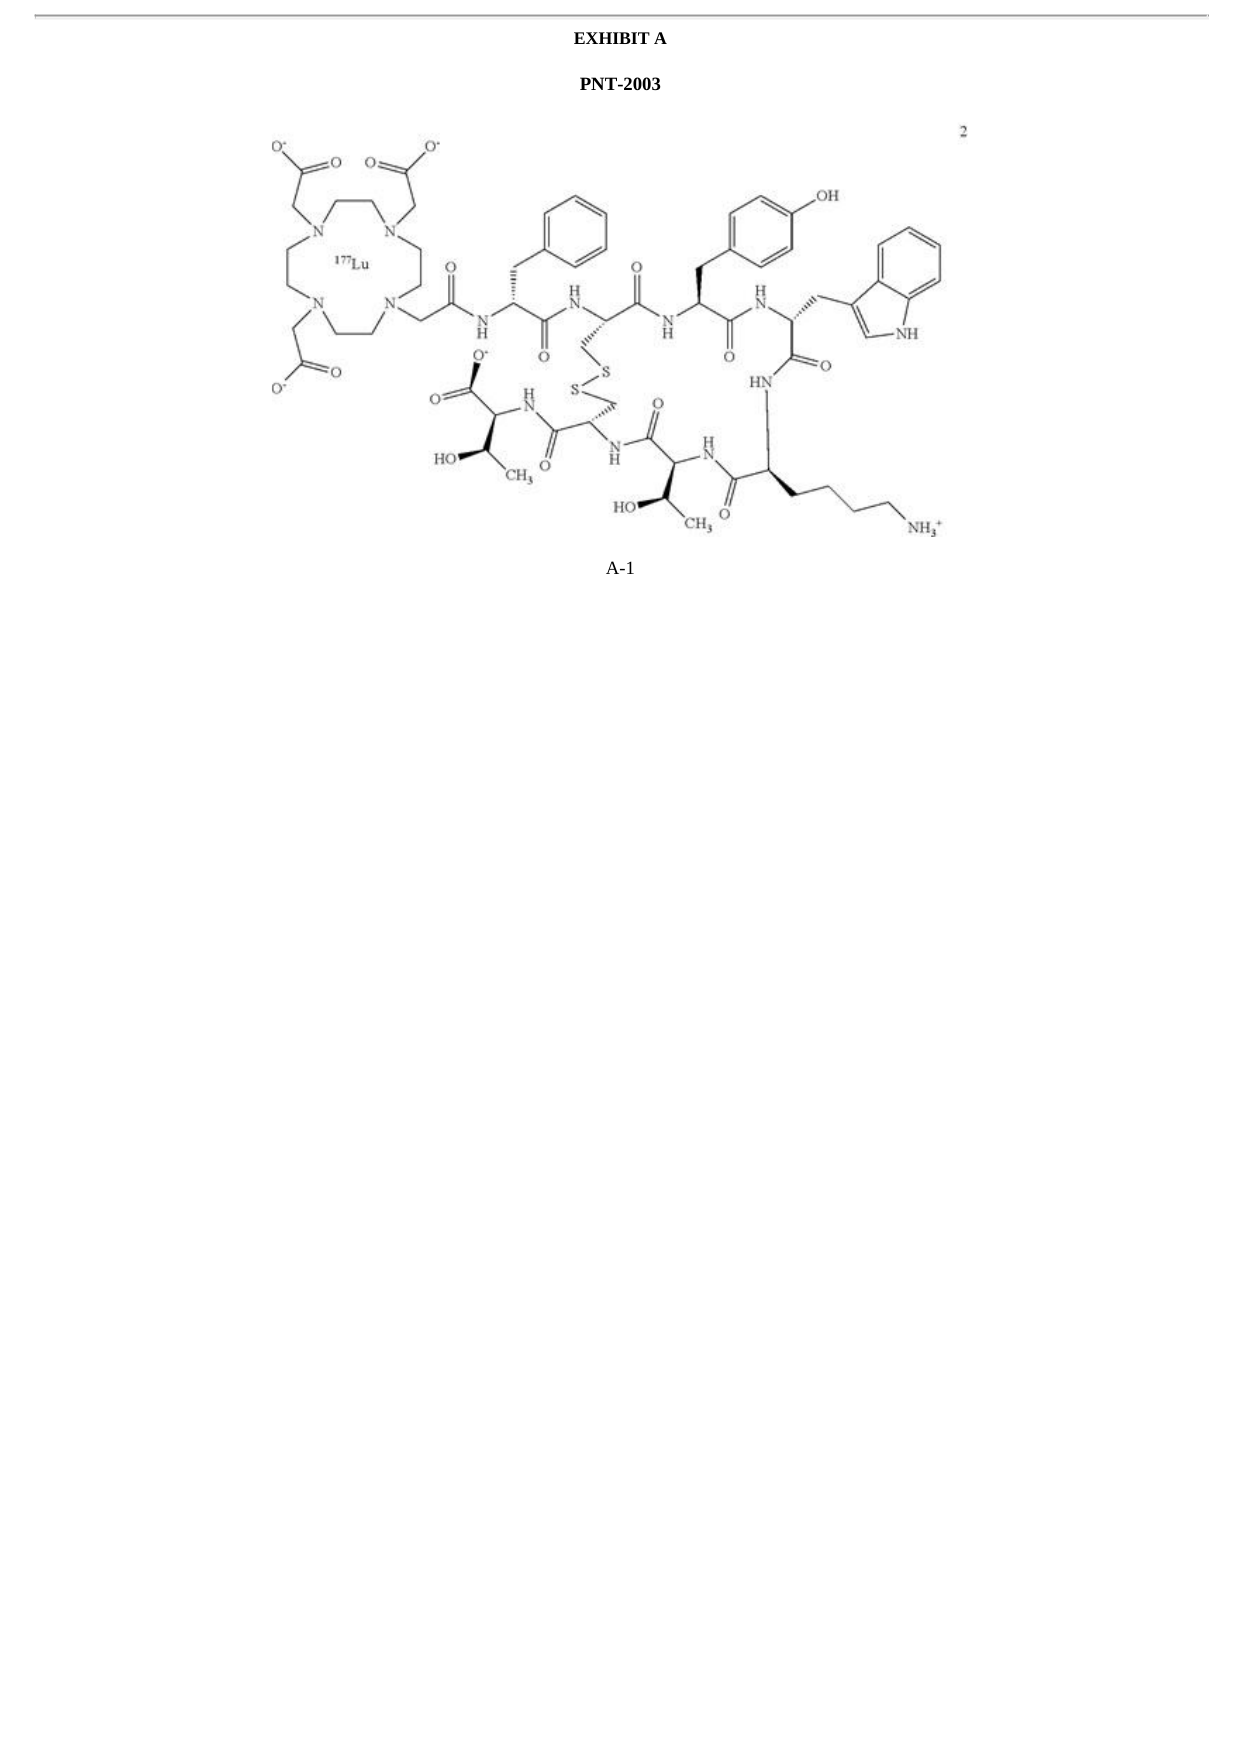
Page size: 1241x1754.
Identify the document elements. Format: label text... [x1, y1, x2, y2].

text PNT-2003 [150, 73, 1090, 94]
text EXHIBIT A [150, 28, 1090, 48]
text A-1 [150, 557, 1090, 578]
picture [271, 122, 968, 537]
picture [32, 14, 1209, 21]
